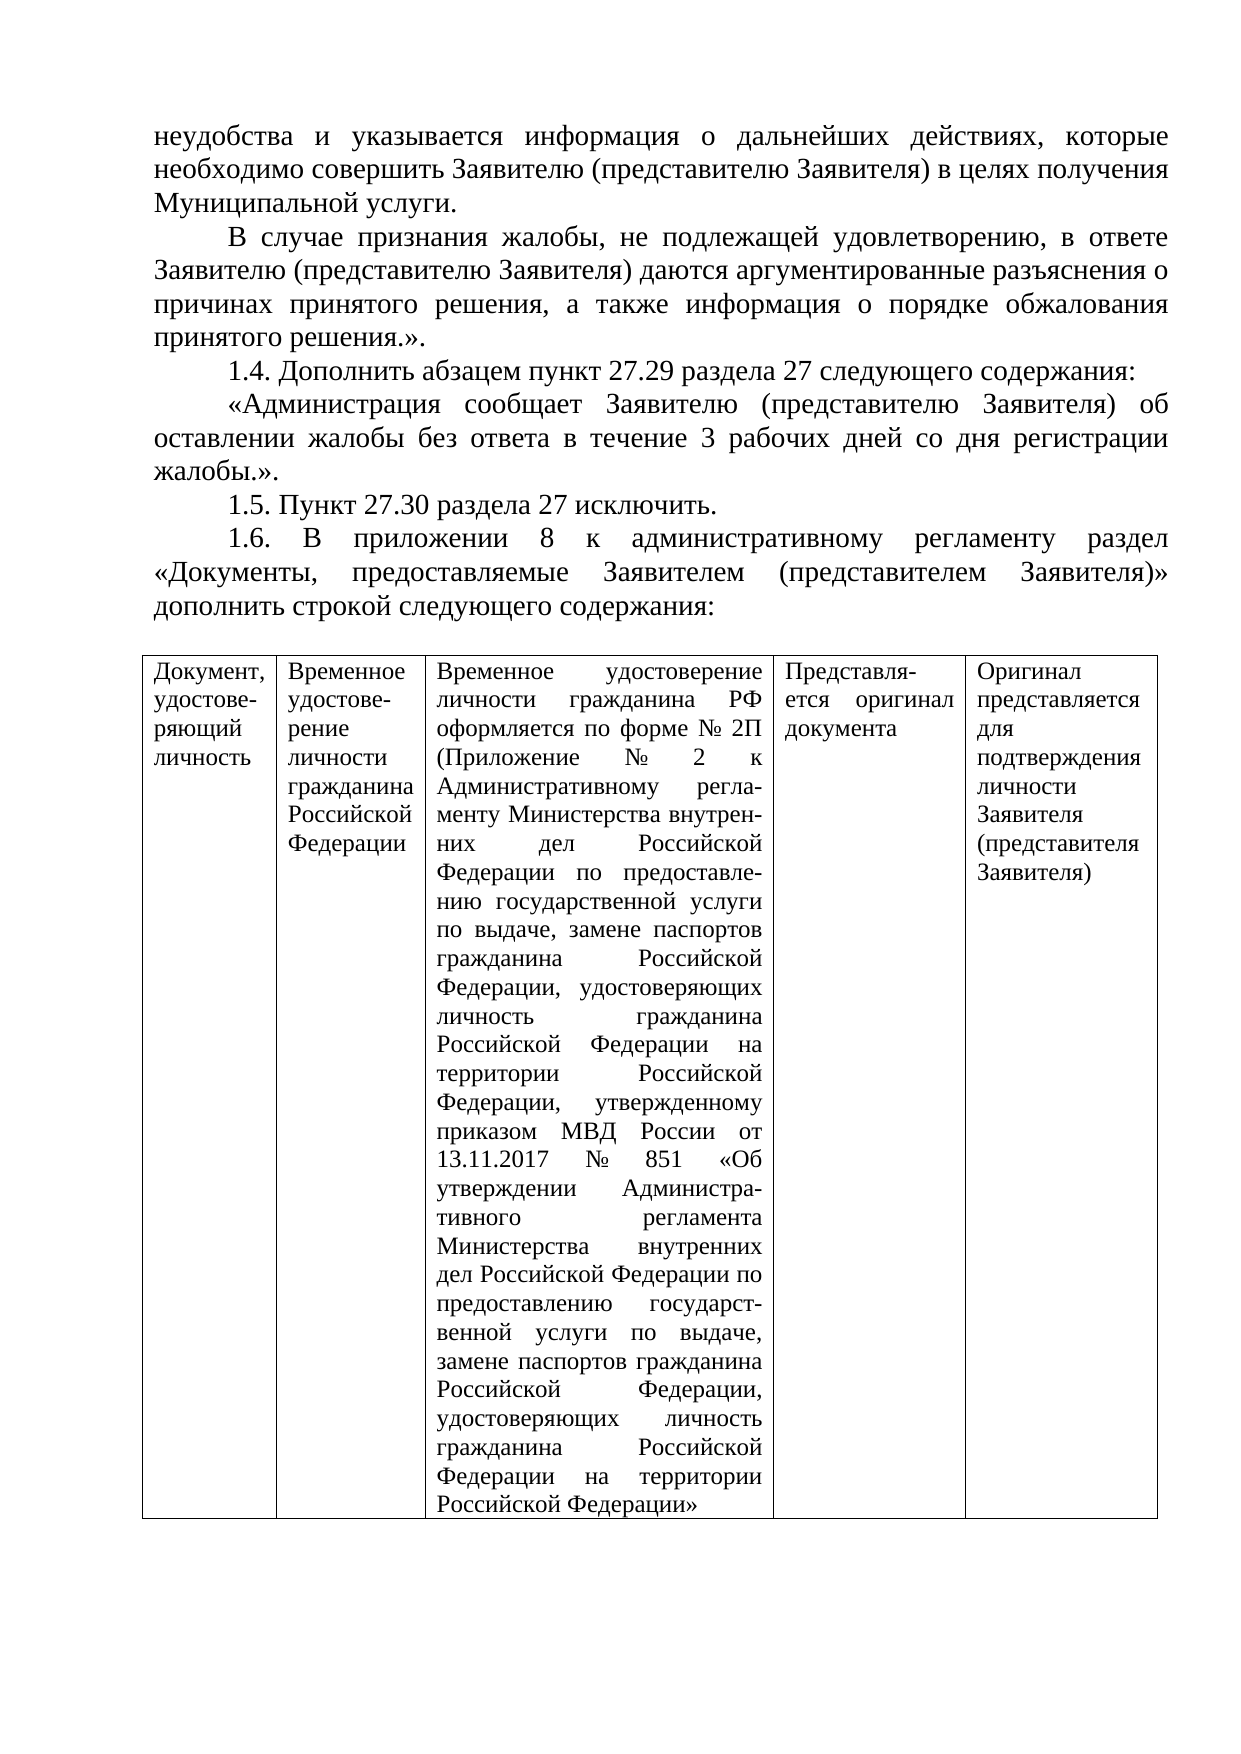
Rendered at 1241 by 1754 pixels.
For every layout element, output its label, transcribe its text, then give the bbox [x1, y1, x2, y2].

text В случае признания жалобы, не подлежащей удовлетворению, в ответе Заявителю (представителю Заявителя) даются аргументированные разъяснения о причинах принятого решения, а также информация о порядке обжалования принятого решения.». [153, 219, 1169, 353]
table_header Оригинал представляется для подтверждения личности Заявителя (представителя Заявителя) [966, 656, 1157, 1518]
text 1.5. Пункт 27.30 раздела 27 исключить. [153, 487, 1169, 521]
text «Администрация сообщает Заявителю (представителю Заявителя) об оставлении жалобы без ответа в течение 3 рабочих дней со дня регистрации жалобы.». [153, 386, 1169, 487]
table_header Представля-ется оригинал документа [774, 656, 965, 1518]
table_header Документ, удостове-ряющий личность [143, 656, 276, 1518]
table_header Временное удостове-рение личности гражданина Российской Федерации [277, 656, 425, 1518]
text 1.6. В приложении 8 к административному регламенту раздел «Документы, предоставляемые Заявителем (представителем Заявителя)» дополнить строкой следующего содержания: [153, 521, 1169, 621]
table_header Временное удостоверение личности гражданина РФ оформляется по форме № 2П (Приложение № 2 к Административному регла-менту Министерства внутрен-них дел Российской Федерации по предоставле-нию государственной услуги по выдаче, замене паспортов гражданина Российской Федерации, удостоверяющих личность гражданина Российской Федерации на территории Российской Федерации, утвержденному приказом МВД России от 13.11.2017 № 851 «Об утверждении Администра-тивного регламента Министерства внутренних дел Российской Федерации по предоставлению государст-венной услуги по выдаче, замене паспортов гражданина Российской Федерации, удостоверяющих личность гражданина Российской Федерации на территории Российской Федерации» [426, 656, 773, 1518]
text 1.4. Дополнить абзацем пункт 27.29 раздела 27 следующего содержания: [153, 353, 1169, 386]
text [153, 118, 1169, 219]
